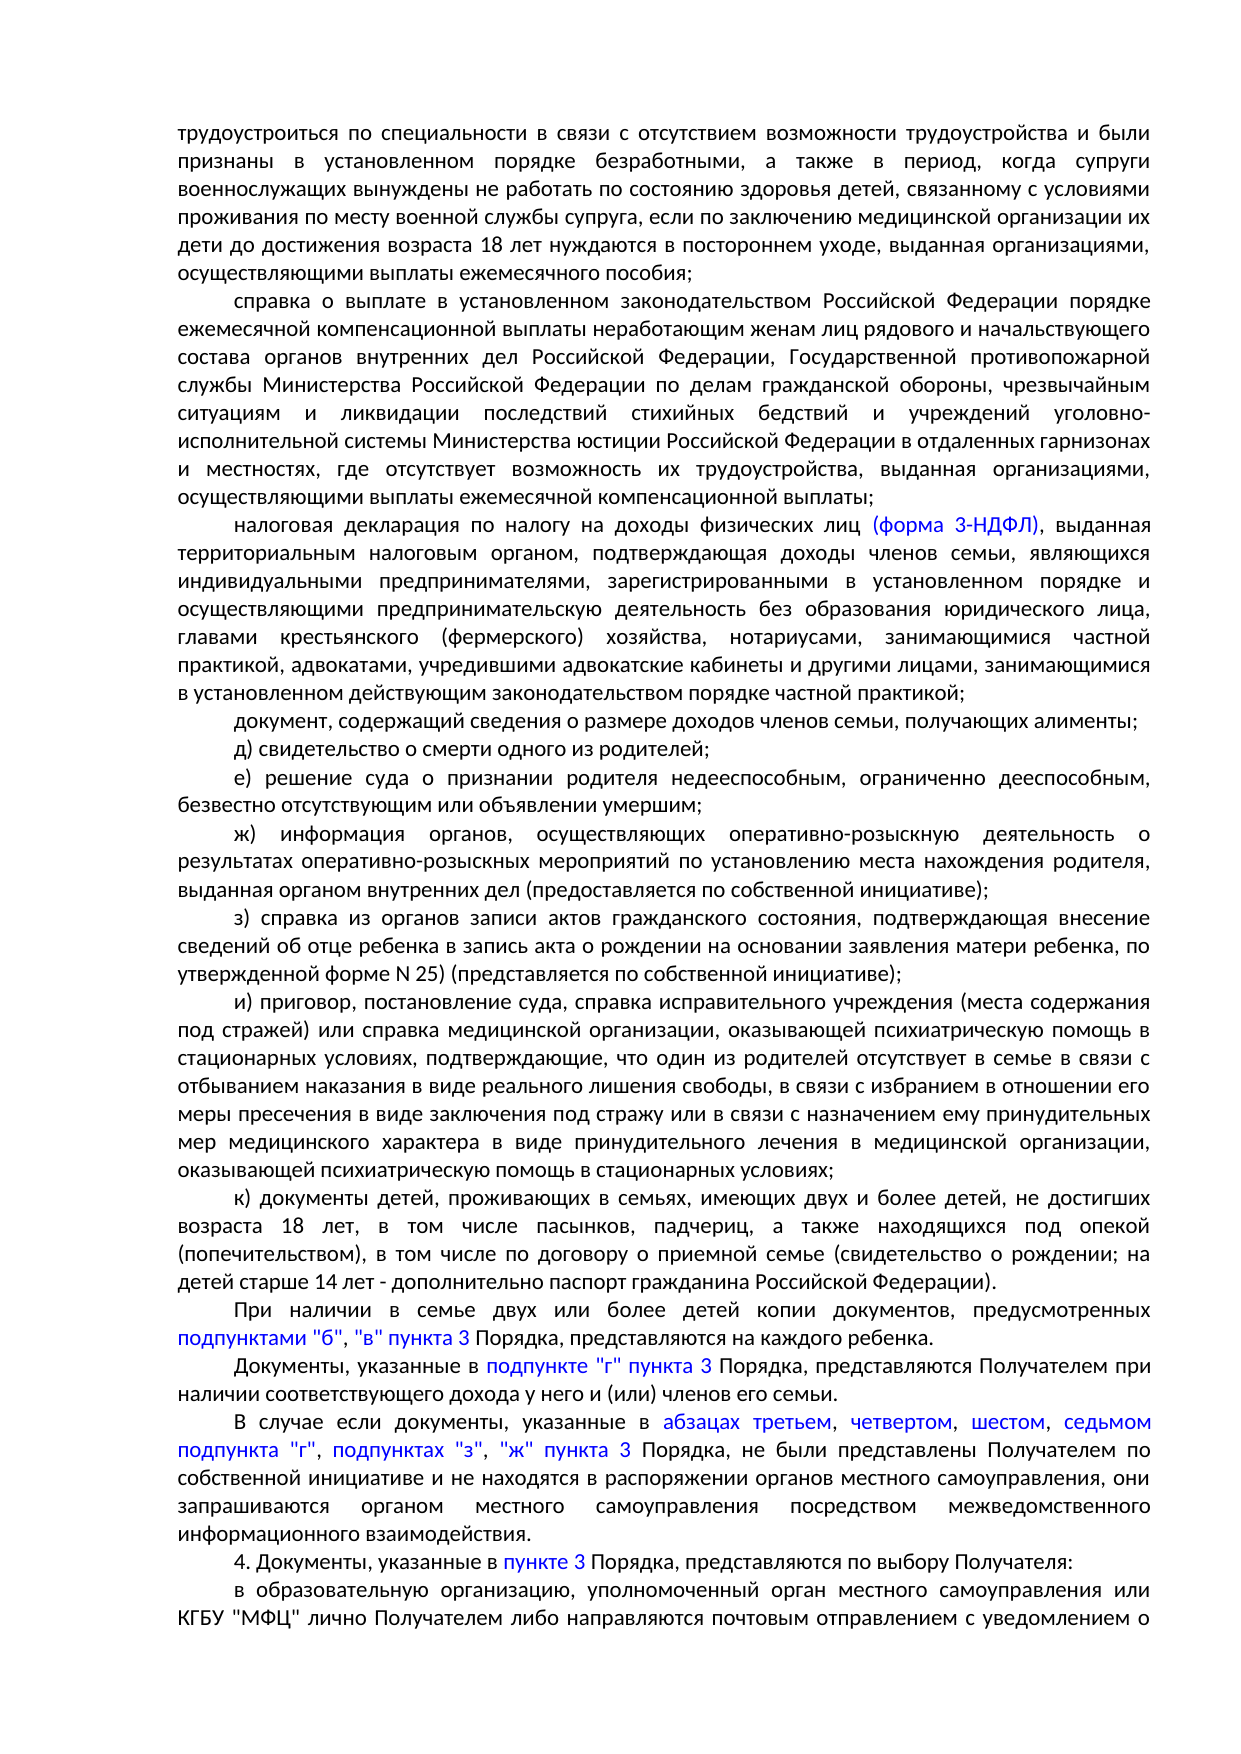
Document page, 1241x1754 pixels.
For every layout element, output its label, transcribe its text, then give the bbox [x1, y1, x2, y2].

text 4. Документы, указанные в пункте 3 Порядка, представляются по выбору Получателя: [177, 1547, 1152, 1575]
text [177, 118, 1152, 286]
text В случае если документы, указанные в абзацах третьем, четвертом, шестом, седьмом подпункта "г", подпунктах "з", "ж" пункта 3 Порядка, не были представлены Получателем по собственной инициативе и не находятся в распоряжении органов местного самоуправления, они запрашиваются органом местного самоуправления посредством межведомственного информационного взаимодействия. [177, 1407, 1152, 1547]
text к) документы детей, проживающих в семьях, имеющих двух и более детей, не достигших возраста 18 лет, в том числе пасынков, падчериц, а также находящихся под опекой (попечительством), в том числе по договору о приемной семье (свидетельство о рождении; на детей старше 14 лет - дополнительно паспорт гражданина Российской Федерации). [177, 1183, 1152, 1295]
text налоговая декларация по налогу на доходы физических лиц (форма 3-НДФЛ), выданная территориальным налоговым органом, подтверждающая доходы членов семьи, являющихся индивидуальными предпринимателями, зарегистрированными в установленном порядке и осуществляющими предпринимательскую деятельность без образования юридического лица, главами крестьянского (фермерского) хозяйства, нотариусами, занимающимися частной практикой, адвокатами, учредившими адвокатские кабинеты и другими лицами, занимающимися в установленном действующим законодательством порядке частной практикой; [177, 510, 1152, 707]
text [177, 1575, 1152, 1631]
text д) свидетельство о смерти одного из родителей; [177, 734, 1152, 763]
text з) справка из органов записи актов гражданского состояния, подтверждающая внесение сведений об отце ребенка в запись акта о рождении на основании заявления матери ребенка, по утвержденной форме N 25) (представляется по собственной инициативе); [177, 903, 1152, 987]
text документ, содержащий сведения о размере доходов членов семьи, получающих алименты; [177, 707, 1152, 734]
text е) решение суда о признании родителя недееспособным, ограниченно дееспособным, безвестно отсутствующим или объявлении умершим; [177, 763, 1152, 819]
text ж) информация органов, осуществляющих оперативно-розыскную деятельность о результатах оперативно-розыскных мероприятий по установлению места нахождения родителя, выданная органом внутренних дел (предоставляется по собственной инициативе); [177, 819, 1152, 903]
text справка о выплате в установленном законодательством Российской Федерации порядке ежемесячной компенсационной выплаты неработающим женам лиц рядового и начальствующего состава органов внутренних дел Российской Федерации, Государственной противопожарной службы Министерства Российской Федерации по делам гражданской обороны, чрезвычайным ситуациям и ликвидации последствий стихийных бедствий и учреждений уголовно-исполнительной системы Министерства юстиции Российской Федерации в отдаленных гарнизонах и местностях, где отсутствует возможность их трудоустройства, выданная организациями, осуществляющими выплаты ежемесячной компенсационной выплаты; [177, 286, 1152, 510]
text и) приговор, постановление суда, справка исправительного учреждения (места содержания под стражей) или справка медицинской организации, оказывающей психиатрическую помощь в стационарных условиях, подтверждающие, что один из родителей отсутствует в семье в связи с отбыванием наказания в виде реального лишения свободы, в связи с избранием в отношении его меры пресечения в виде заключения под стражу или в связи с назначением ему принудительных мер медицинского характера в виде принудительного лечения в медицинской организации, оказывающей психиатрическую помощь в стационарных условиях; [177, 987, 1152, 1183]
text При наличии в семье двух или более детей копии документов, предусмотренных подпунктами "б", "в" пункта 3 Порядка, представляются на каждого ребенка. [177, 1295, 1152, 1351]
text Документы, указанные в подпункте "г" пункта 3 Порядка, представляются Получателем при наличии соответствующего дохода у него и (или) членов его семьи. [177, 1351, 1152, 1407]
